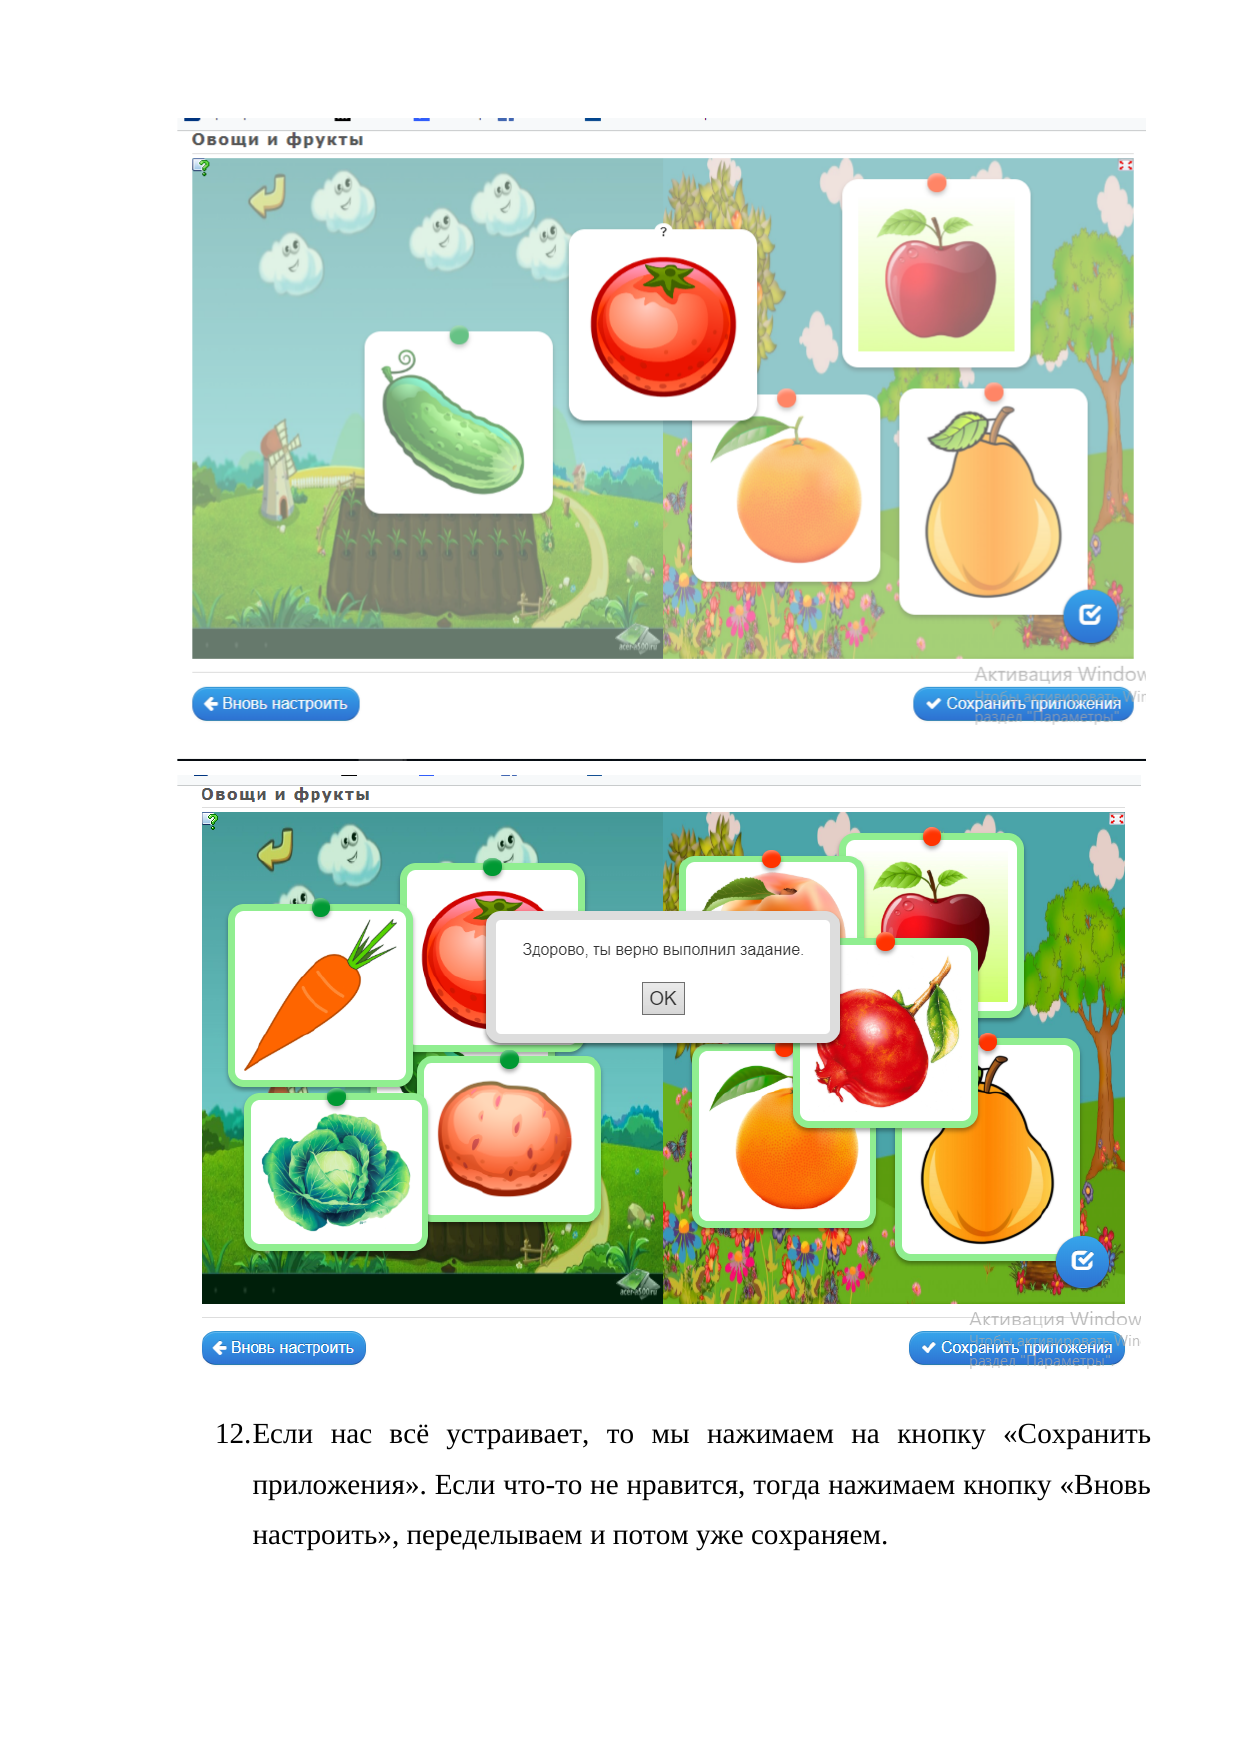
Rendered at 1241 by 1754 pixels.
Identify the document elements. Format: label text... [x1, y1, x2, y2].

picture [177, 775, 1141, 1386]
picture [177, 118, 1146, 761]
